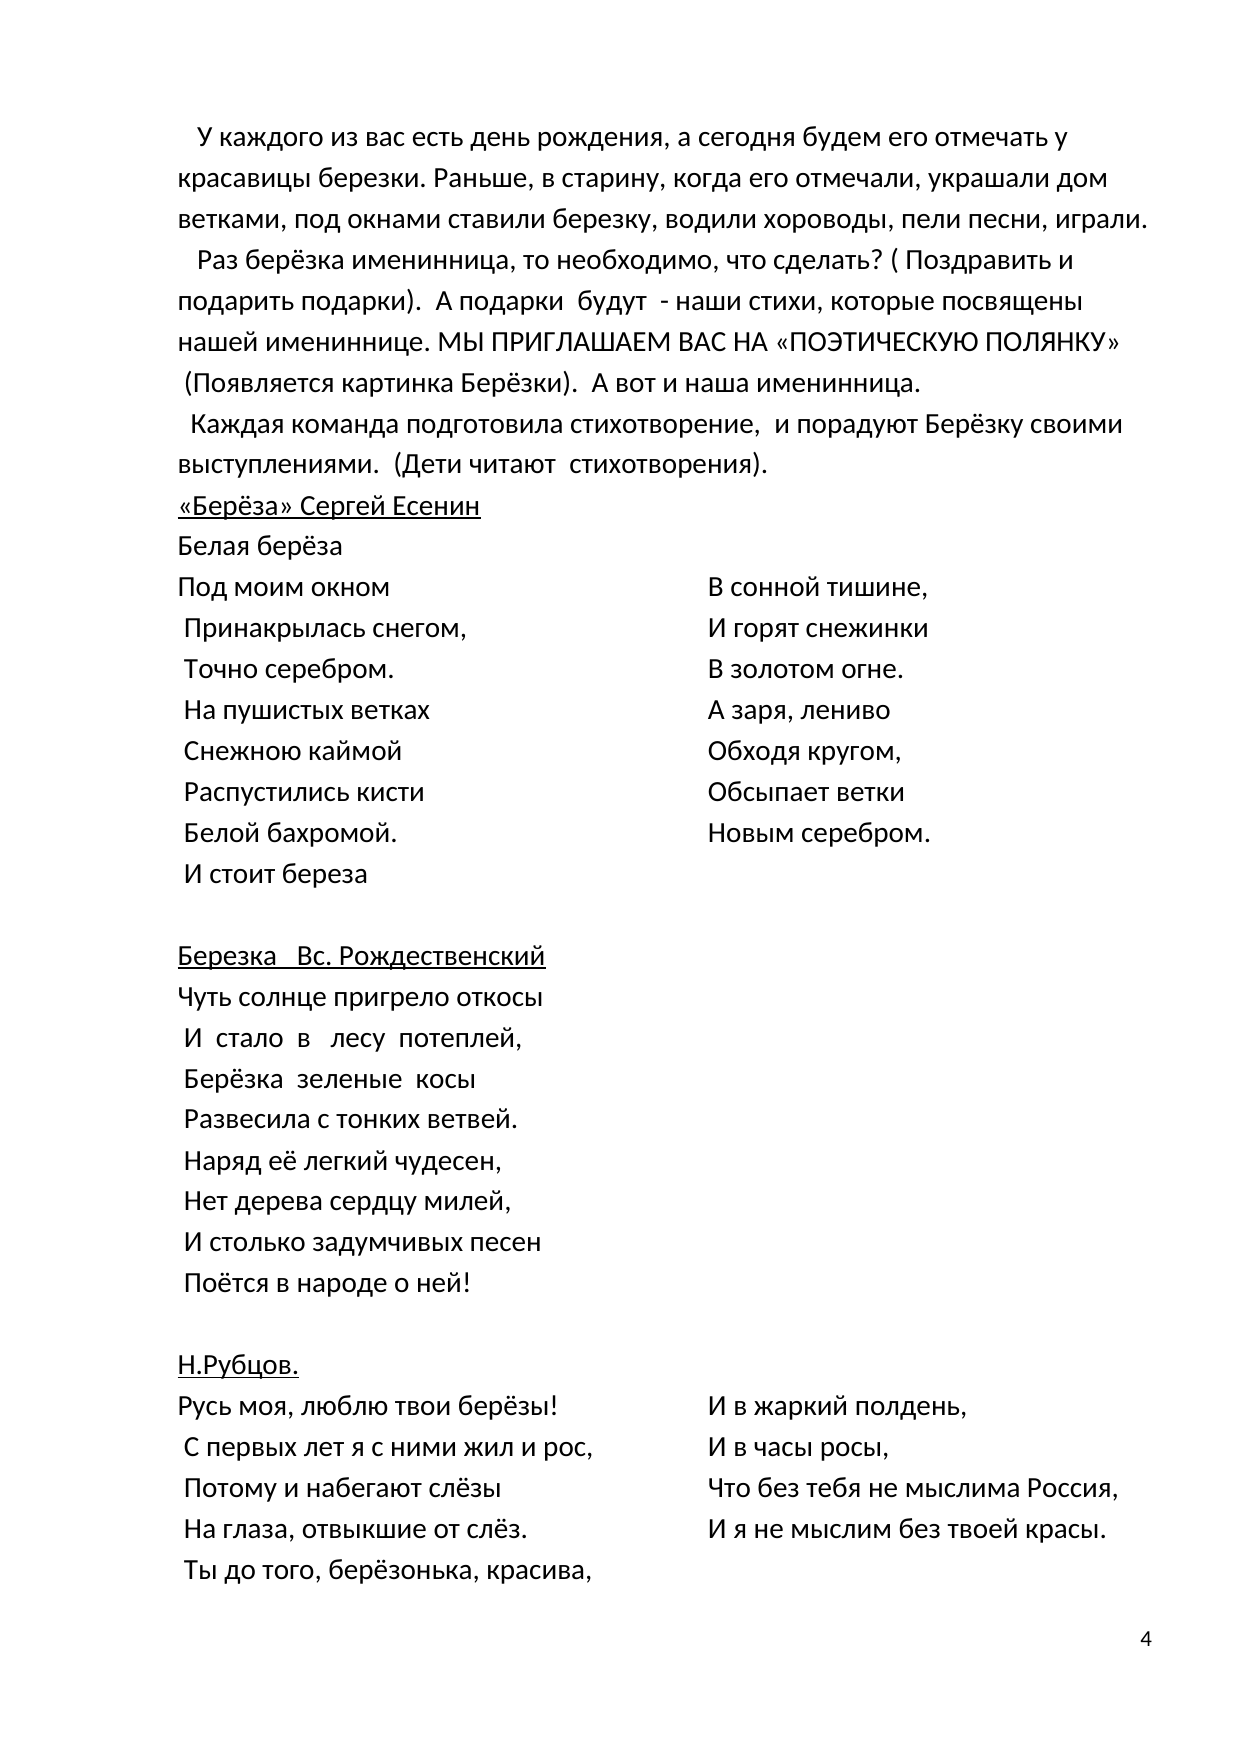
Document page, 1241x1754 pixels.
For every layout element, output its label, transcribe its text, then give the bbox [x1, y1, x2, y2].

text Нет дерева сердцу милей, [177, 1182, 1152, 1218]
text Развесила с тонких ветвей. [177, 1101, 1152, 1136]
text «Берёза» Сергей Есенин [177, 487, 1152, 522]
text Белая берёза [177, 527, 1152, 563]
text У каждого из вас есть день рождения, а сегодня будем его отмечать у красавицы березки. Раньше, в старину, когда его отмечали, украшали дом ветками, под окнами ставили березку, водили хороводы, пели песни, играли. [177, 118, 1152, 236]
text Потому и набегают слёзы [177, 1469, 627, 1505]
text Обходя кругом, [701, 732, 1152, 768]
text Н.Рубцов. [177, 1346, 1152, 1382]
text В сонной тишине, [701, 568, 1152, 604]
text С первых лет я с ними жил и рос, [177, 1428, 627, 1464]
text Раз берёзка именинница, то необходимо, что сделать? ( Поздравить и подарить подарки). А подарки будут - наши стихи, которые посвящены нашей имениннице. МЫ ПРИГЛАШАЕМ ВАС НА «ПОЭТИЧЕСКУЮ ПОЛЯНКУ» [177, 241, 1152, 358]
text И я не мыслим без твоей красы. [701, 1510, 1152, 1546]
text Под моим окном [177, 568, 627, 604]
text Распустились кисти [177, 773, 627, 809]
text А заря, лениво [701, 691, 1152, 727]
text Берёзка зеленые косы [177, 1060, 1152, 1095]
text Чуть солнце пригрело откосы [177, 978, 1152, 1013]
text Что без тебя не мыслима Россия, [701, 1469, 1152, 1505]
text На пушистых ветках [177, 691, 627, 727]
text Березка Вс. Рождественский [177, 937, 1152, 972]
text И в жаркий полдень, [701, 1387, 1152, 1423]
text Точно серебром. [177, 650, 627, 686]
text И столько задумчивых песен [177, 1223, 1152, 1259]
text Каждая команда подготовила стихотворение, и порадуют Берёзку своими выступлениями. (Дети читают стихотворения). [177, 405, 1152, 481]
text Наряд её легкий чудесен, [177, 1142, 1152, 1177]
text Ты до того, берёзонька, красива, [177, 1551, 627, 1587]
text И горят снежинки [701, 609, 1152, 645]
text Новым серебром. [701, 814, 1152, 850]
text На глаза, отвыкшие от слёз. [177, 1510, 627, 1546]
text Белой бахромой. [177, 814, 627, 850]
text (Появляется картинка Берёзки). А вот и наша именинница. [177, 364, 1152, 399]
text И стало в лесу потеплей, [177, 1019, 1152, 1054]
text И в часы росы, [701, 1428, 1152, 1464]
text И стоит береза [177, 855, 627, 891]
text В золотом огне. [701, 650, 1152, 686]
text Снежною каймой [177, 732, 627, 768]
text Обсыпает ветки [701, 773, 1152, 809]
text Русь моя, люблю твои берёзы! [177, 1387, 627, 1423]
text Принакрылась снегом, [177, 609, 627, 645]
text Поётся в народе о ней! [177, 1264, 1152, 1300]
